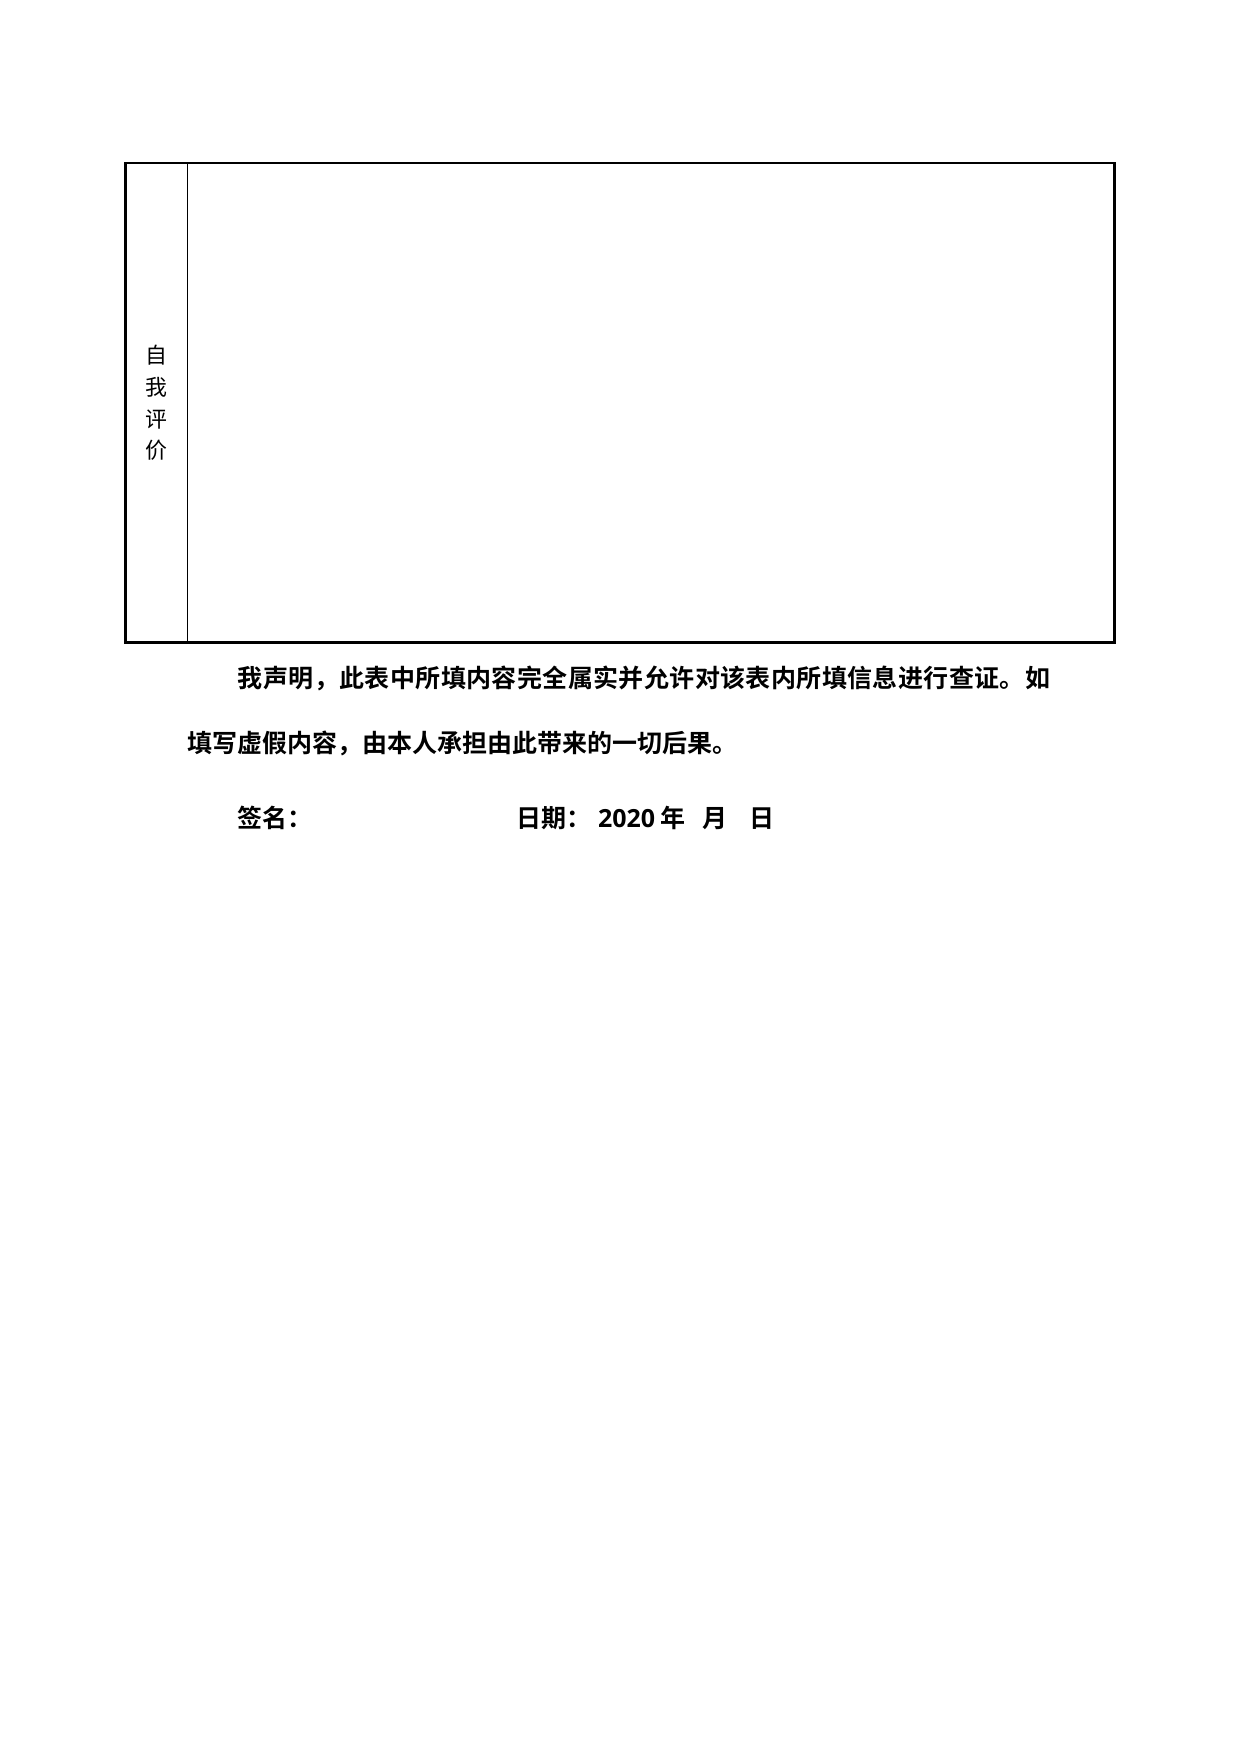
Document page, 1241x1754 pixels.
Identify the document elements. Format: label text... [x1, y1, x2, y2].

table_cell [188, 164, 1113, 641]
text 我声明，此表中所填内容完全属实并允许对该表内所填信息进行查证。如填写虚假内容，由本人承担由此带来的一切后果。 [187, 644, 1053, 774]
text 签名： 日期： 2020年 月 日 [187, 781, 1053, 846]
table_cell 自 我 评 价 [127, 164, 187, 641]
